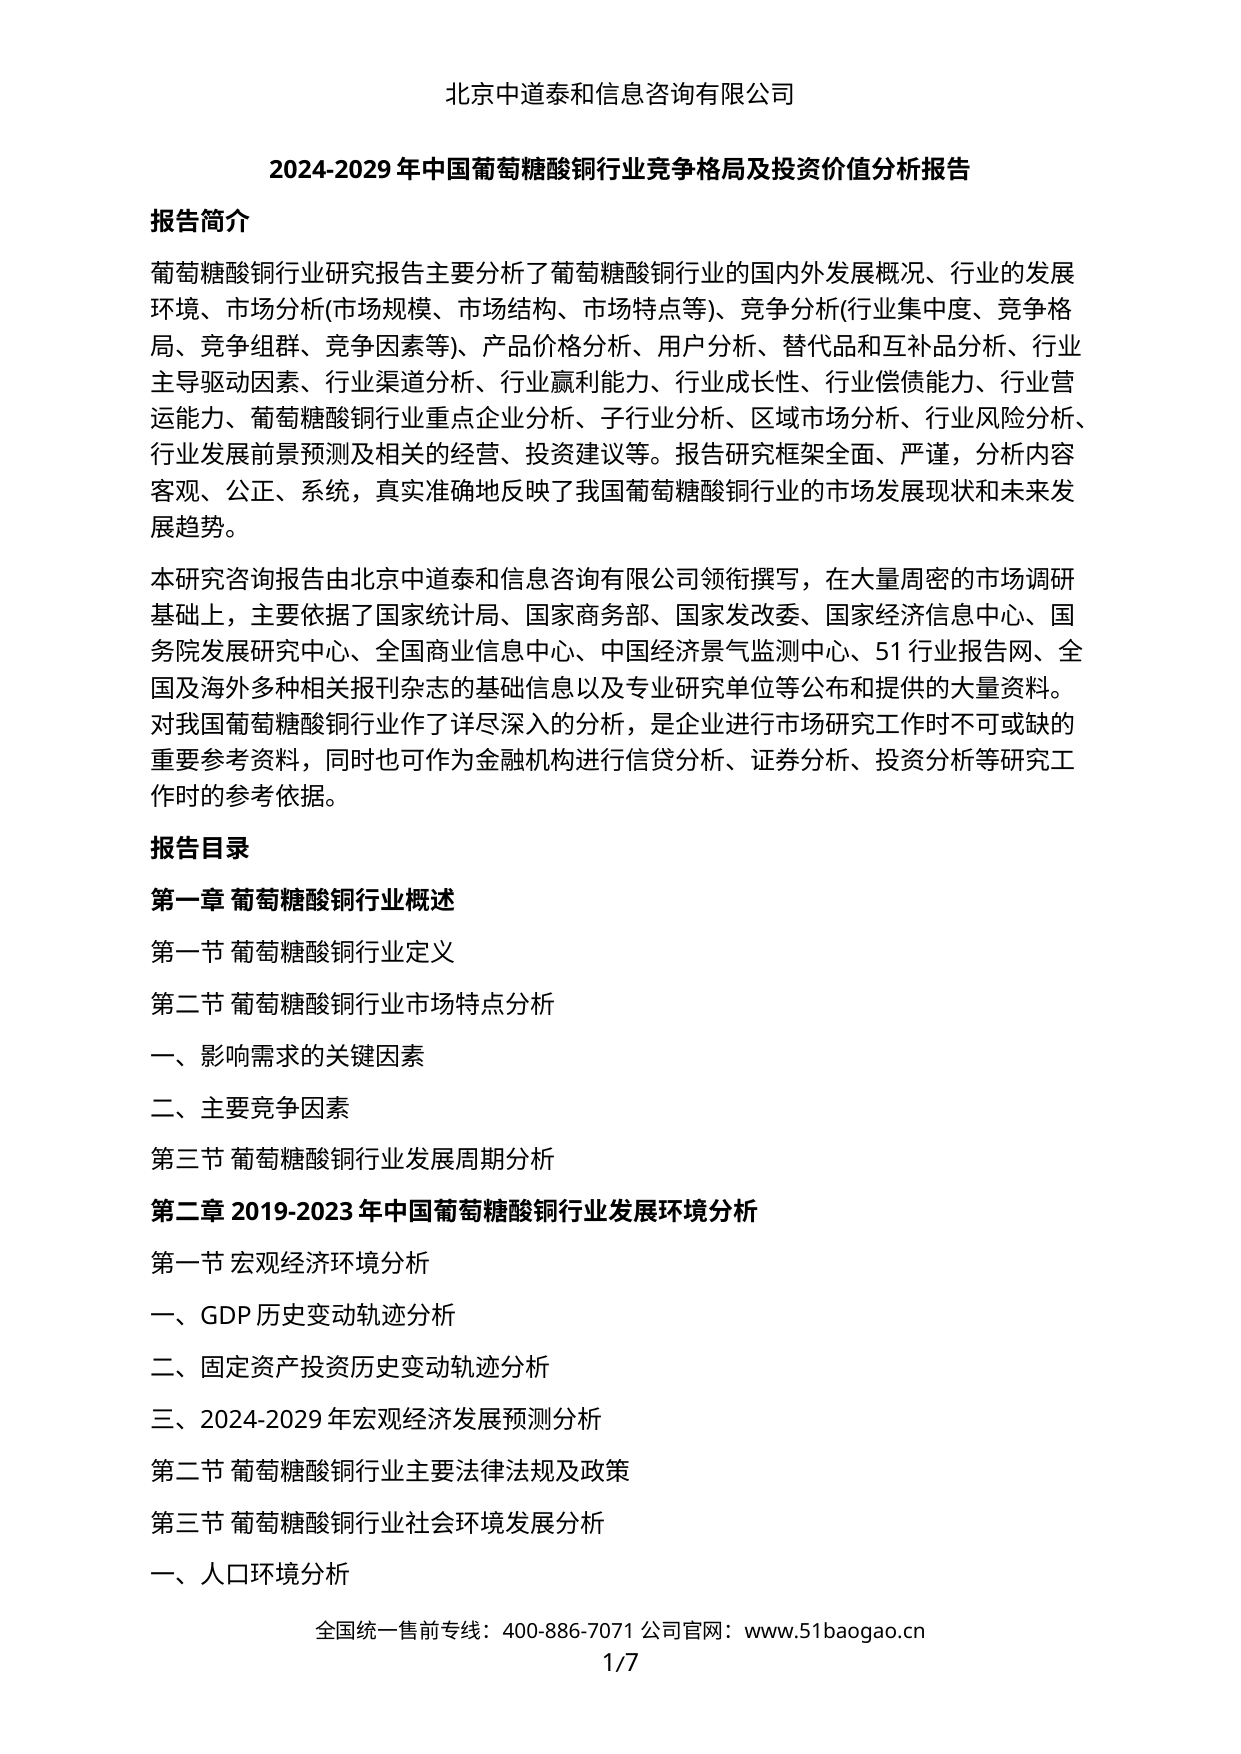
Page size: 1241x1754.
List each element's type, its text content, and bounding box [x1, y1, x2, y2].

text 第三节 葡萄糖酸铜行业社会环境发展分析 [150, 1503, 1090, 1539]
text 第一节 葡萄糖酸铜行业定义 [150, 932, 1090, 969]
text 葡萄糖酸铜行业研究报告主要分析了葡萄糖酸铜行业的国内外发展概况、行业的发展环境、市场分析(市场规模、市场结构、市场特点等)、竞争分析(行业集中度、竞争格局、竞争组群、竞争因素等)、产品价格分析、用户分析、替代品和互补品分析、行业主导驱动因素、行业渠道分析、行业赢利能力、行业成长性、行业偿债能力、行业营运能力、葡萄糖酸铜行业重点企业分析、子行业分析、区域市场分析、行业风险分析、行业发展前景预测及相关的经营、投资建议等。报告研究框架全面、严谨，分析内容客观、公正、系统，真实准确地反映了我国葡萄糖酸铜行业的市场发展现状和未来发展趋势。 [150, 254, 1090, 544]
text 三、2024-2029年宏观经济发展预测分析 [150, 1399, 1090, 1436]
text 二、主要竞争因素 [150, 1088, 1090, 1124]
text 第三节 葡萄糖酸铜行业发展周期分析 [150, 1140, 1090, 1176]
text 一、人口环境分析 [150, 1555, 1090, 1591]
text 报告简介 [150, 202, 1090, 238]
text 第二节 葡萄糖酸铜行业主要法律法规及政策 [150, 1451, 1090, 1487]
text 一、影响需求的关键因素 [150, 1036, 1090, 1072]
text 二、固定资产投资历史变动轨迹分析 [150, 1347, 1090, 1384]
text 第一节 宏观经济环境分析 [150, 1244, 1090, 1280]
text 2024-2029年中国葡萄糖酸铜行业竞争格局及投资价值分析报告 [150, 150, 1090, 186]
text 报告目录 [150, 829, 1090, 865]
text 本研究咨询报告由北京中道泰和信息咨询有限公司领衔撰写，在大量周密的市场调研基础上，主要依据了国家统计局、国家商务部、国家发改委、国家经济信息中心、国务院发展研究中心、全国商业信息中心、中国经济景气监测中心、51行业报告网、全国及海外多种相关报刊杂志的基础信息以及专业研究单位等公布和提供的大量资料。对我国葡萄糖酸铜行业作了详尽深入的分析，是企业进行市场研究工作时不可或缺的重要参考资料，同时也可作为金融机构进行信贷分析、证券分析、投资分析等研究工作时的参考依据。 [150, 559, 1090, 813]
text 第一章 葡萄糖酸铜行业概述 [150, 881, 1090, 917]
text 第二章 2019-2023年中国葡萄糖酸铜行业发展环境分析 [150, 1192, 1090, 1228]
text 第二节 葡萄糖酸铜行业市场特点分析 [150, 984, 1090, 1021]
text 一、GDP历史变动轨迹分析 [150, 1296, 1090, 1332]
